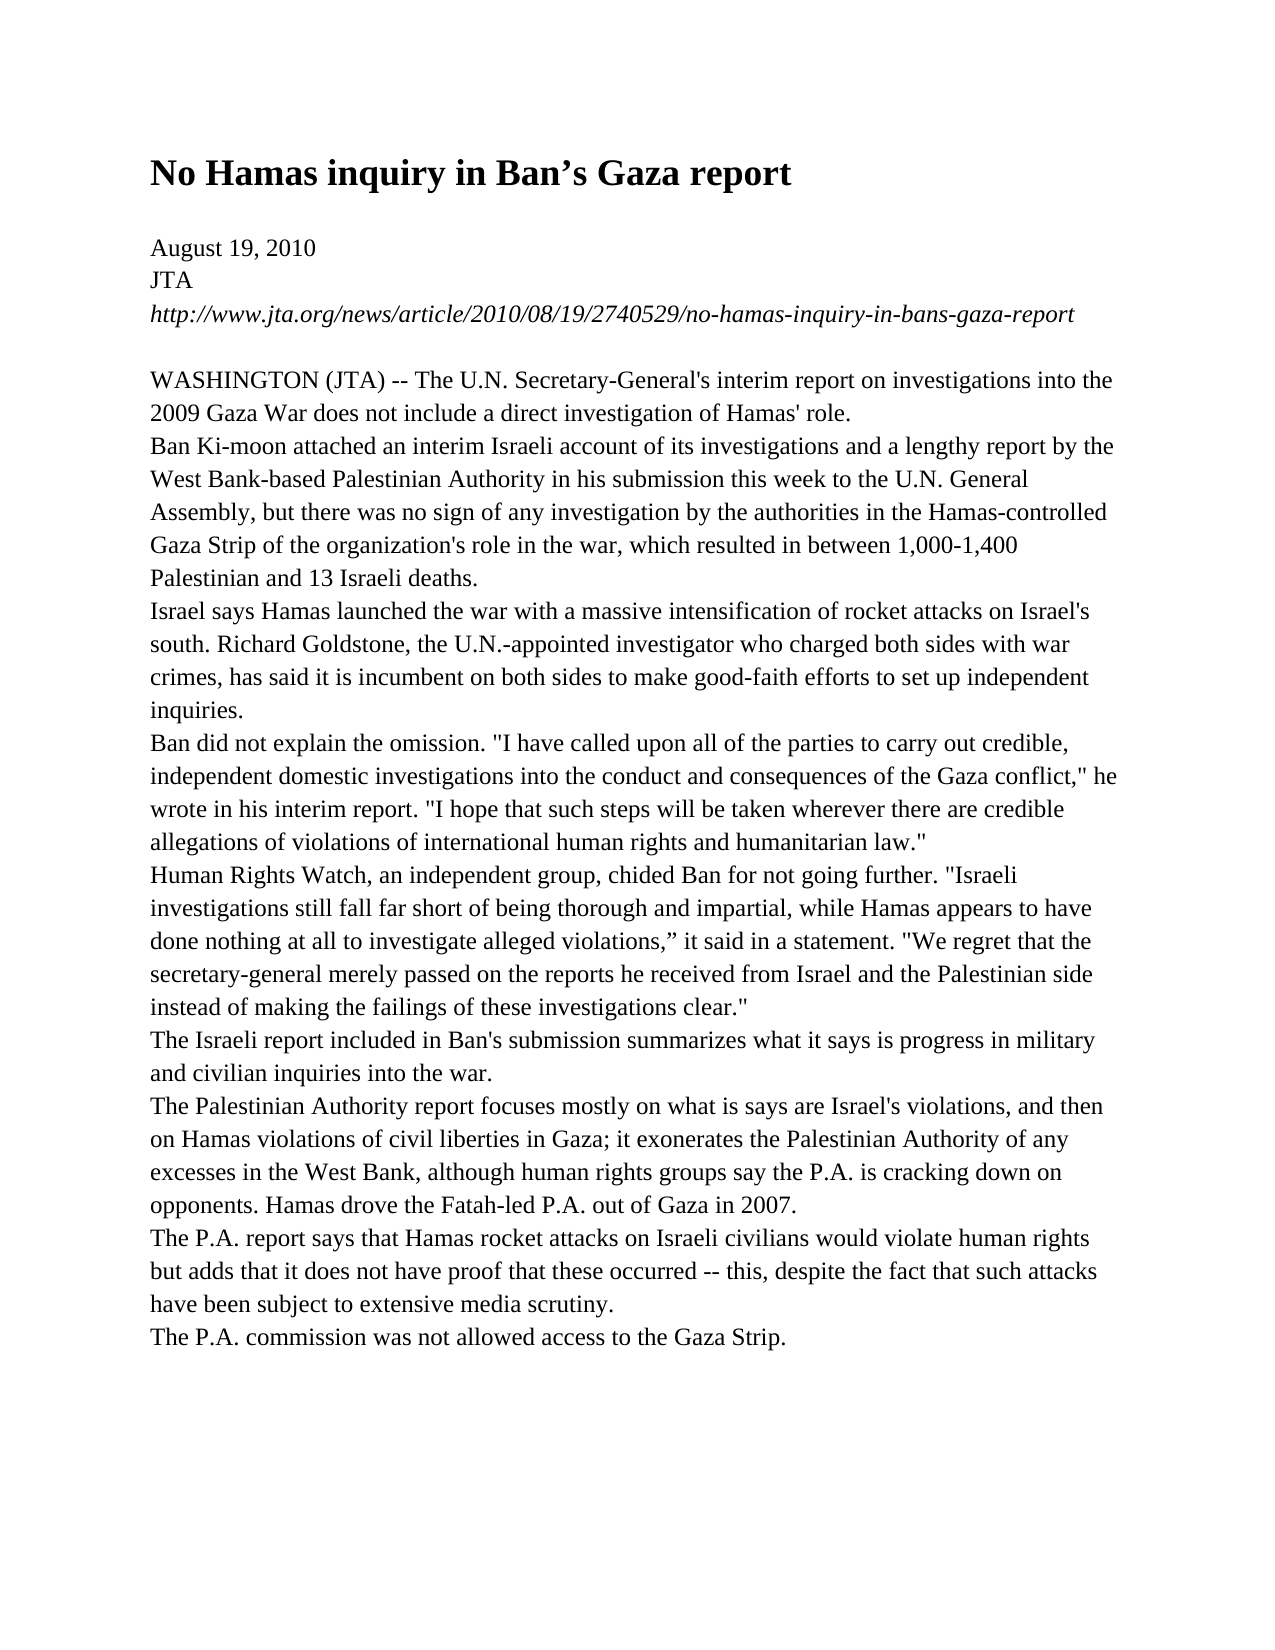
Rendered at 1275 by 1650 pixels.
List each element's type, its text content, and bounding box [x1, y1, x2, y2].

text The Palestinian Authority report focuses mostly on what is says are Israel's violations, and then on Hamas violations of civil liberties in Gaza; it exonerates the Palestinian Authority of any excesses in the West Bank, although human rights groups say the P.A. is cracking down on opponents. Hamas drove the Fatah-led P.A. out of Gaza in 2007. [150, 1091, 1125, 1219]
text http://www.jta.org/news/article/2010/08/19/2740529/no-hamas-inquiry-in-bans-gaza-report [150, 299, 1125, 327]
text Ban Ki-moon attached an interim Israeli account of its investigations and a lengthy report by the West Bank-based Palestinian Authority in his submission this week to the U.N. General Assembly, but there was no sign of any investigation by the authorities in the Hamas-controlled Gaza Strip of the organization's role in the war, which resulted in between 1,000-1,400 Palestinian and 13 Israeli deaths. [150, 431, 1125, 592]
text The P.A. commission was not allowed access to the Gaza Strip. [150, 1322, 1125, 1351]
text No Hamas inquiry in Ban’s Gaza report [150, 150, 1125, 193]
text Israel says Hamas launched the war with a massive intensification of rocket attacks on Israel's south. Richard Goldstone, the U.N.-appointed investigator who charged both sides with war crimes, has said it is incumbent on both sides to make good-faith efforts to set up independent inquiries. [150, 596, 1125, 724]
text August 19, 2010 [150, 233, 1125, 261]
text The Israeli report included in Ban's submission summarizes what it says is progress in military and civilian inquiries into the war. [150, 1025, 1125, 1087]
text JTA [150, 266, 1125, 294]
text Ban did not explain the omission. "I have called upon all of the parties to carry out credible, independent domestic investigations into the conduct and consequences of the Gaza conflict," he wrote in his interim report. "I hope that such steps will be taken wherever there are credible allegations of violations of international human rights and humanitarian law." [150, 728, 1125, 856]
text WASHINGTON (JTA) -- The U.N. Secretary-General's interim report on investigations into the 2009 Gaza War does not include a direct investigation of Hamas' role. [150, 365, 1125, 426]
text The P.A. report says that Hamas rocket attacks on Israeli civilians would violate human rights but adds that it does not have proof that these occurred -- this, despite the fact that such attacks have been subject to extensive media scrutiny. [150, 1223, 1125, 1318]
text Human Rights Watch, an independent group, chided Ban for not going further. "Israeli investigations still fall far short of being thorough and impartial, while Hamas appears to have done nothing at all to investigate alleged violations,” it said in a statement. "We regret that the secretary-general merely passed on the reports he received from Israel and the Palestinian side instead of making the failings of these investigations clear." [150, 860, 1125, 1021]
